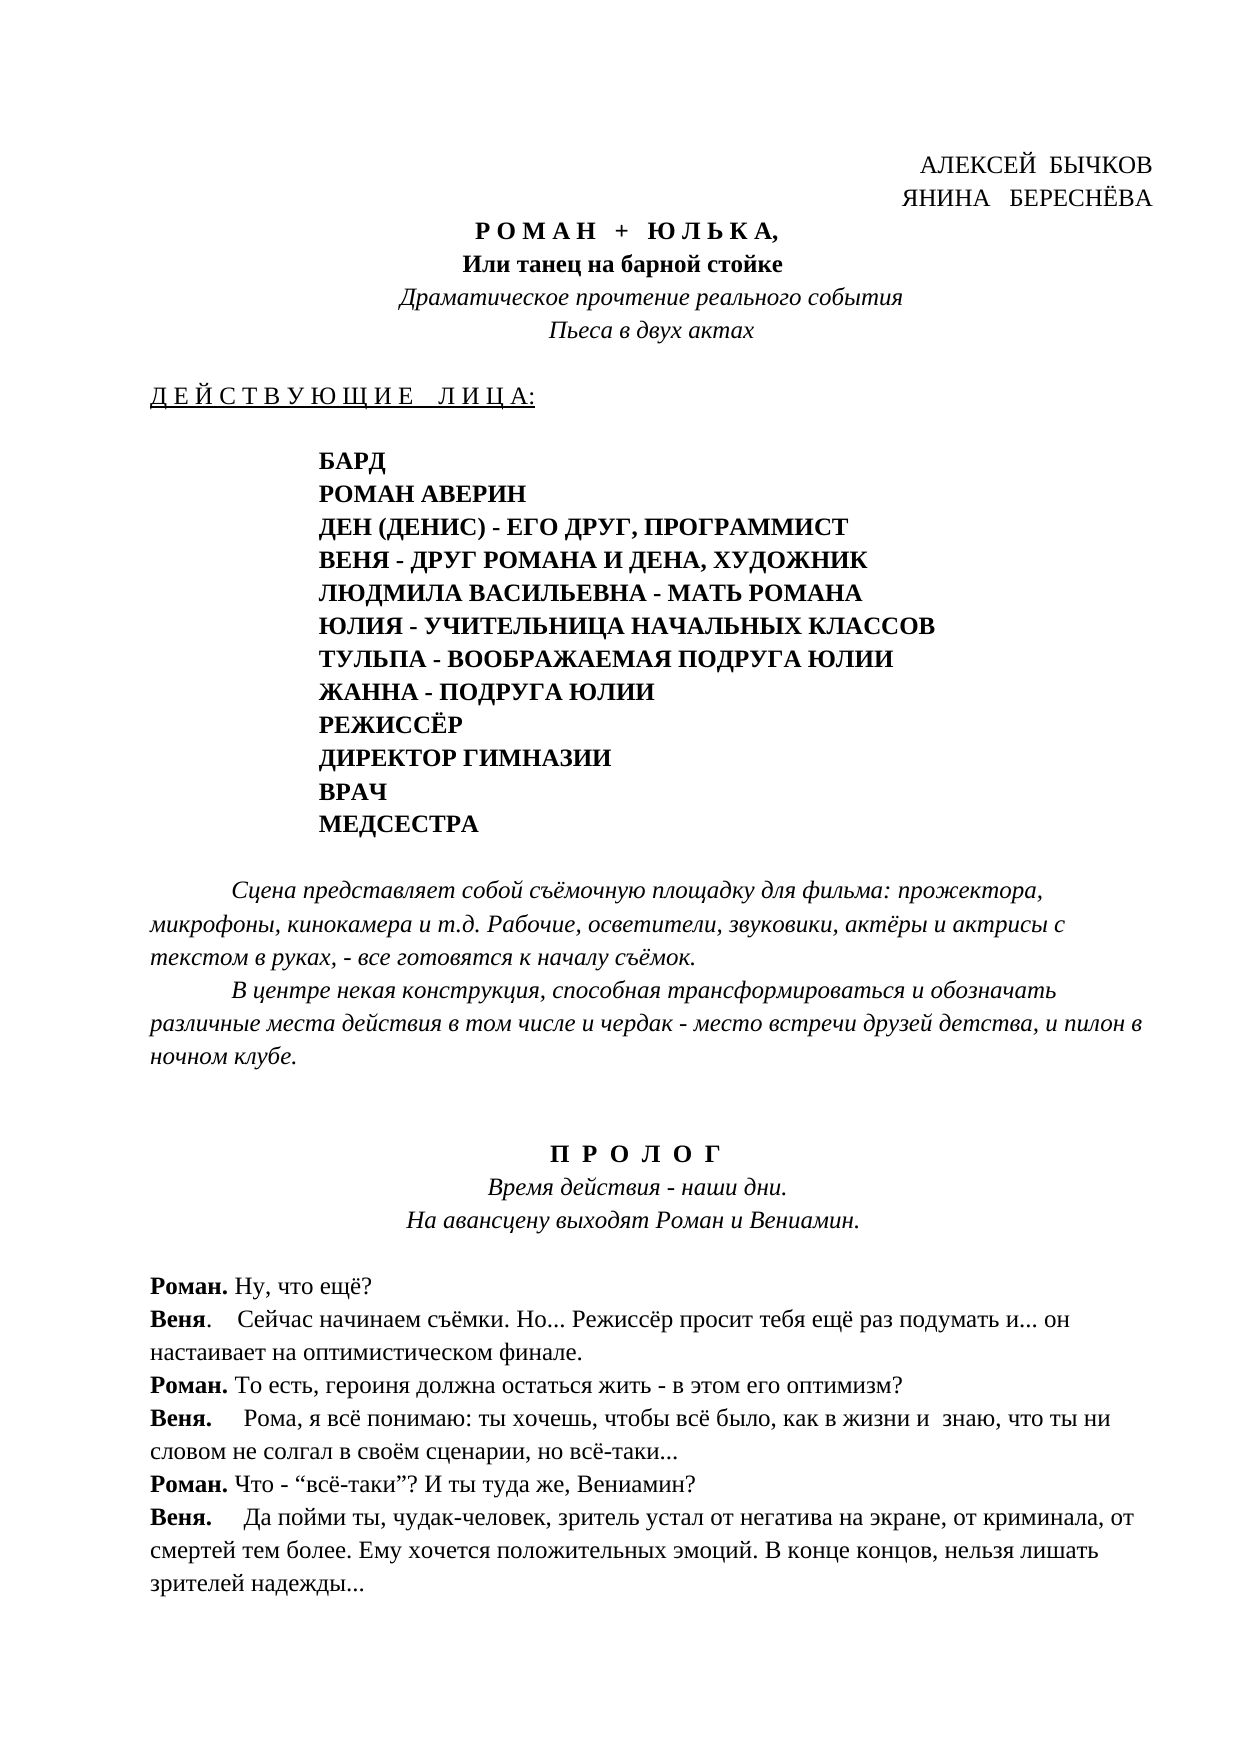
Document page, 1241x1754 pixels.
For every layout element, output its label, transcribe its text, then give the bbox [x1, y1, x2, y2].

text Время действия - наши дни. [150, 1172, 1153, 1201]
text БАРД [150, 446, 1153, 475]
text Веня. Да пойми ты, чудак-человек, зритель устал от негатива на экране, от криминала, от смертей тем более. Ему хочется положительных эмоций. В конце концов, нельзя лишать зрителей надежды... [150, 1502, 1153, 1597]
text ДЕН (ДЕНИС) - ЕГО ДРУГ, ПРОГРАММИСТ [150, 512, 1153, 541]
text На авансцену выходят Роман и Вениамин. [150, 1205, 1153, 1234]
text МЕДСЕСТРА [150, 809, 1153, 838]
text Д Е Й С Т В У Ю Щ И Е Л И Ц А: [150, 381, 1153, 410]
text Веня. Рома, я всё понимаю: ты хочешь, чтобы всё было, как в жизни и знаю, что ты ни словом не солгал в своём сценарии, но всё-таки... [150, 1403, 1153, 1465]
text ДИРЕКТОР ГИМНАЗИИ [150, 743, 1153, 772]
text ЮЛИЯ - УЧИТЕЛЬНИЦА НАЧАЛЬНЫХ КЛАССОВ [150, 611, 1153, 640]
text ЯНИНА БЕРЕСНЁВА [150, 183, 1153, 212]
text ТУЛЬПА - ВООБРАЖАЕМАЯ ПОДРУГА ЮЛИИ [150, 644, 1153, 673]
text ВЕНЯ - ДРУГ РОМАНА И ДЕНА, ХУДОЖНИК [150, 545, 1153, 574]
text Драматическое прочтение реального события [150, 282, 1153, 311]
text В центре некая конструкция, способная трансформироваться и обозначать различные места действия в том числе и чердак - место встречи друзей детства, и пилон в ночном клубе. [150, 975, 1155, 1069]
text Сцена представляет собой съёмочную площадку для фильма: прожектора, микрофоны, кинокамера и т.д. Рабочие, осветители, звуковики, актёры и актрисы с текстом в руках, - все готовятся к началу съёмок. [150, 876, 1155, 970]
text ЛЮДМИЛА ВАСИЛЬЕВНА - МАТЬ РОМАНА [150, 578, 1153, 607]
text Роман. То есть, героиня должна остаться жить - в этом его оптимизм? [150, 1370, 1153, 1399]
text Роман. Что - “всё-таки”? И ты туда же, Вениамин? [150, 1469, 1153, 1498]
text Веня. Сейчас начинаем съёмки. Но... Режиссёр просит тебя ещё раз подумать и... он настаивает на оптимистическом финале. [150, 1304, 1153, 1366]
text П Р О Л О Г [150, 1139, 1153, 1168]
text АЛЕКСЕЙ БЫЧКОВ [150, 150, 1153, 179]
text Или танец на барной стойке [150, 249, 1153, 278]
text Роман. Ну, что ещё? [150, 1271, 1153, 1300]
text Пьеса в двух актах [150, 315, 1153, 344]
text Р О М А Н + Ю Л Ь К А, [150, 216, 1153, 245]
text ЖАННА - ПОДРУГА ЮЛИИ [150, 677, 1153, 706]
text ВРАЧ [150, 777, 1153, 805]
text РЕЖИССЁР [150, 711, 1153, 739]
text РОМАН АВЕРИН [150, 479, 1153, 508]
